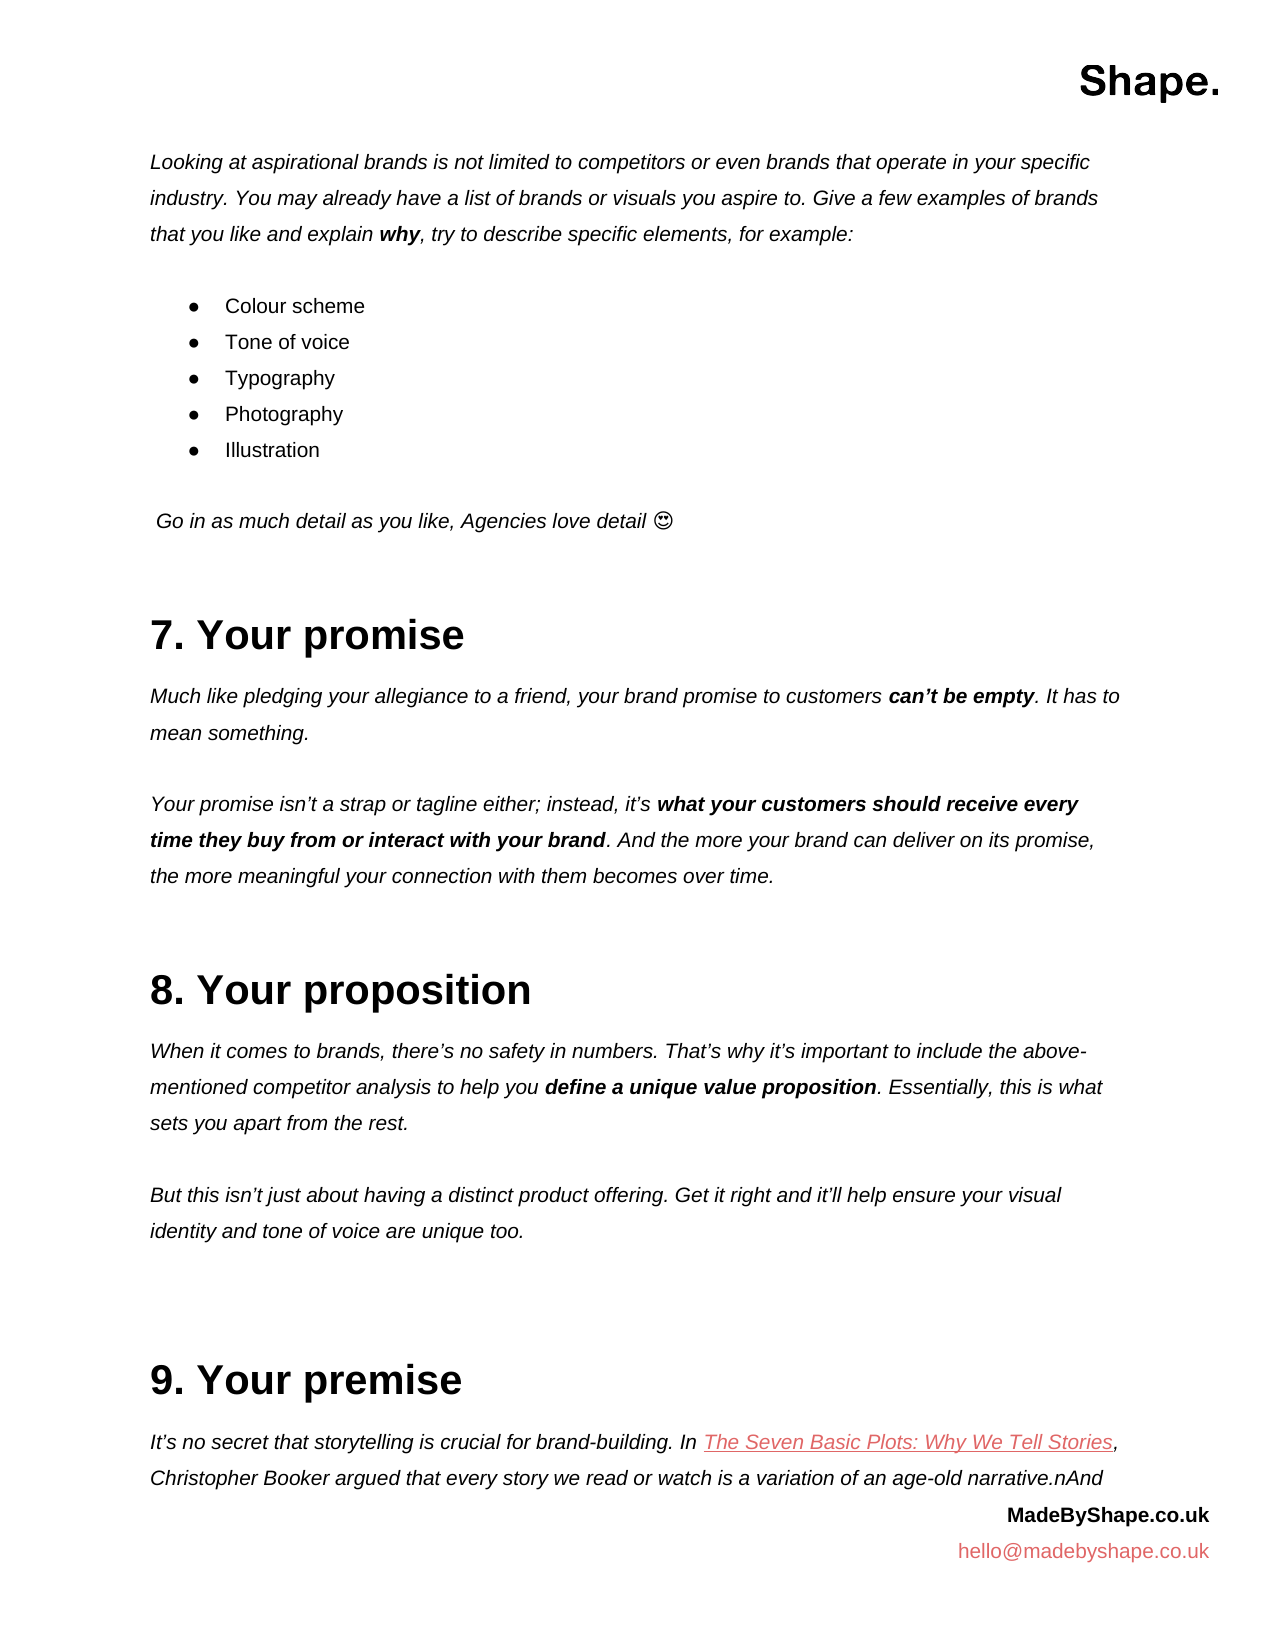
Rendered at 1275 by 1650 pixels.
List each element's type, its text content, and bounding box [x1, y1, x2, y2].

list Illustration [187, 437, 1125, 461]
subtitle 9. Your premise [150, 1356, 1125, 1404]
text Much like pledging your allegiance to a friend, your brand promise to customers can’t be empty. It has to mean something. [150, 684, 1125, 744]
text Looking at aspirational brands is not limited to competitors or even brands that operate in your specific industry. You may already have a list of brands or visuals you aspire to. Give a few examples of brands that you like and explain why, try to describe specific elements, for example: [150, 150, 1125, 246]
subtitle 7. Your promise [150, 610, 1125, 658]
list Tone of voice [187, 330, 1125, 354]
list Photography [187, 402, 1125, 426]
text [150, 1430, 1125, 1489]
list Colour scheme [187, 294, 1125, 318]
text Your promise isn’t a strap or tagline either; instead, it’s what your customers should receive every time they buy from or interact with your brand. And the more your brand can deliver on its promise, the more meaningful your connection with them becomes over time. [150, 792, 1125, 888]
text But this isn’t just about having a distinct product offering. Get it right and it’ll help ensure your visual identity and tone of voice are unique too. [150, 1183, 1125, 1243]
subtitle 8. Your proposition [150, 965, 1125, 1013]
picture [1080, 65, 1218, 103]
list Typography [187, 366, 1125, 389]
text When it comes to brands, there’s no safety in numbers. That’s why it’s important to include the above-mentioned competitor analysis to help you define a unique value proposition. Essentially, this is what sets you apart from the rest. [150, 1039, 1125, 1135]
text Go in as much detail as you like, Agencies love detail 😍 [150, 509, 1125, 533]
